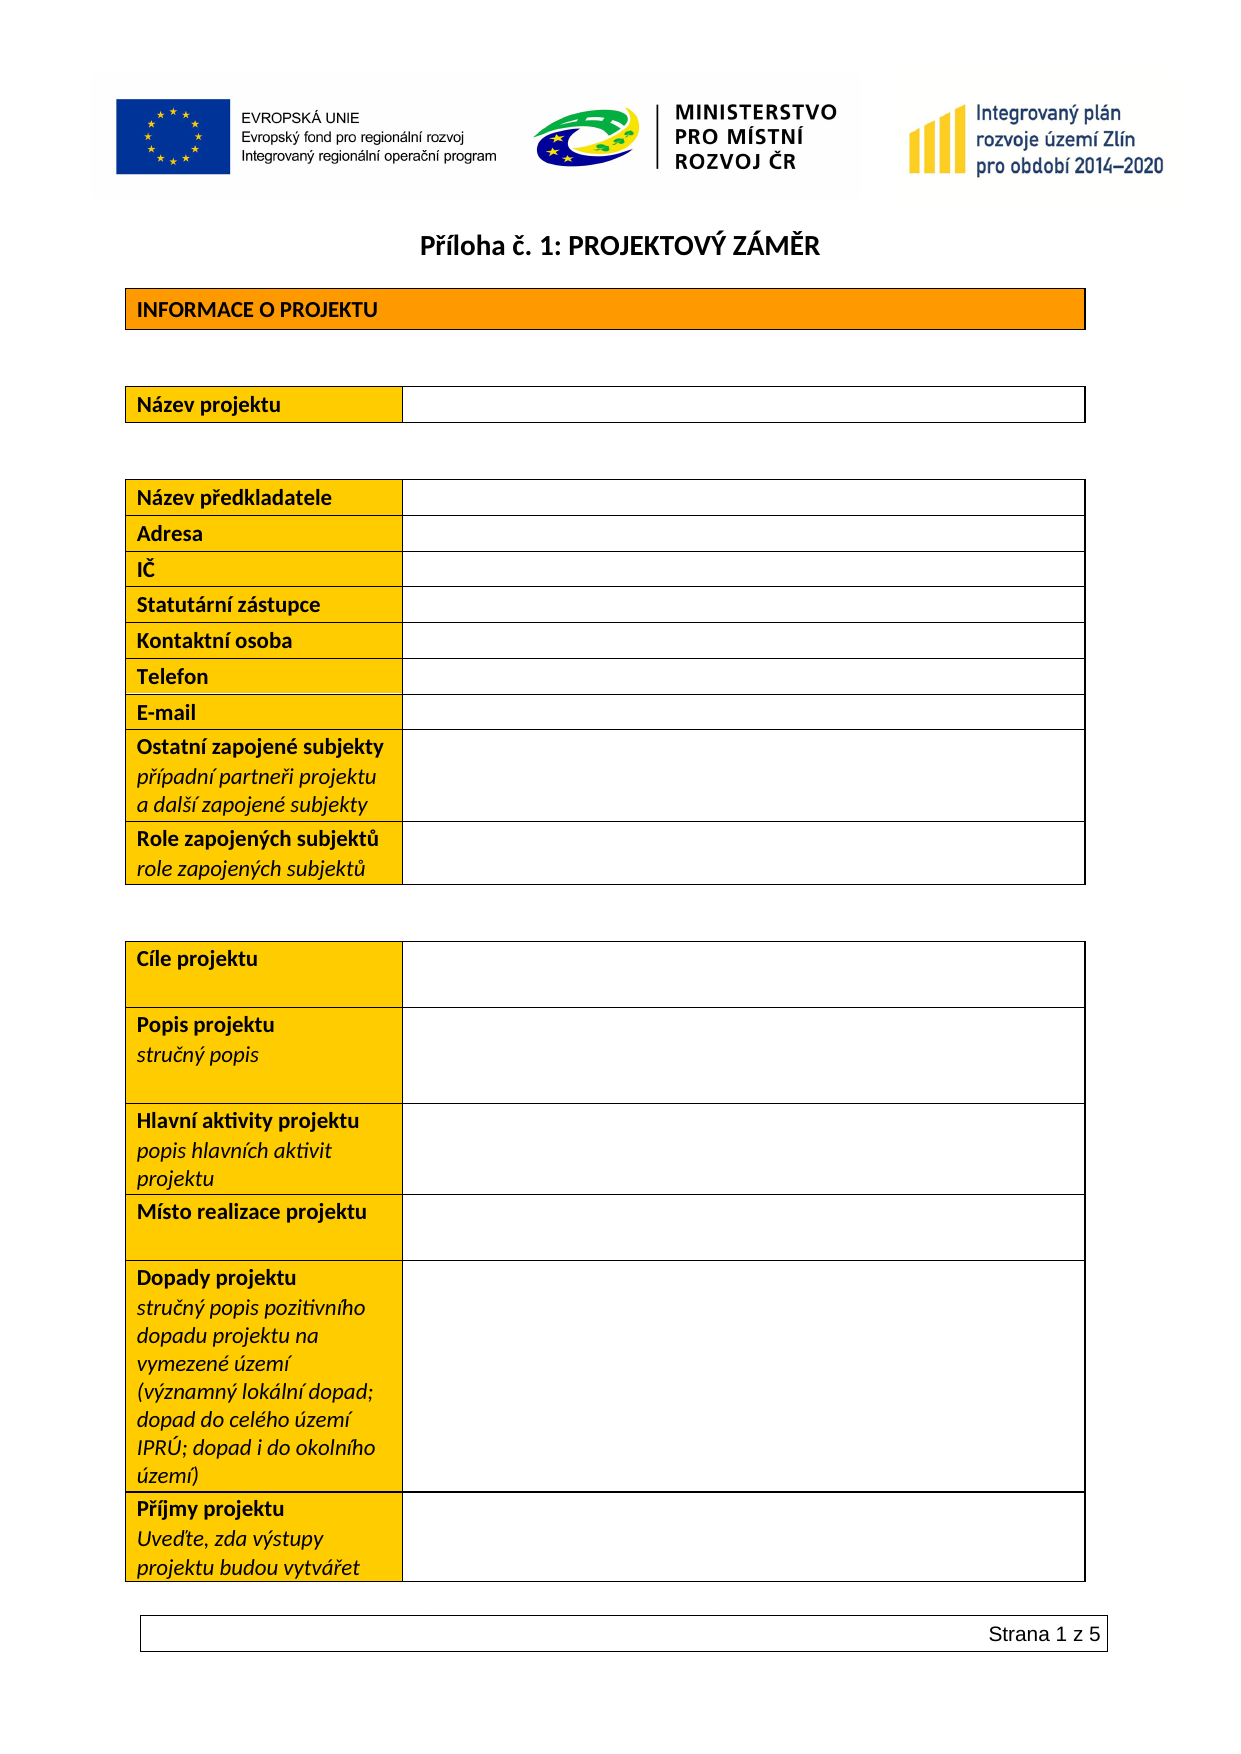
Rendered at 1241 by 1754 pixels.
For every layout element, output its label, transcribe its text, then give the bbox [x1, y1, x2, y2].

table_cell [403, 1008, 1084, 1103]
table_cell Adresa [126, 516, 402, 551]
table_cell [403, 623, 1084, 658]
table_header Cíle projektu [126, 942, 402, 1007]
table_header Název projektu [126, 387, 402, 422]
table_cell E-mail [126, 695, 402, 729]
table_cell Příjmy projektu Uveďte, zda výstupy projektu budou vytvářet finanční příjmy. Pokud ano, uveďte z jakých činností. [126, 1493, 402, 1581]
table_header [403, 942, 1084, 1007]
table_cell Hlavní aktivity projektu popis hlavních aktivit projektu [126, 1104, 402, 1194]
picture [897, 72, 1179, 210]
table_cell Ostatní zapojené subjekty případní partneři projektu a další zapojené subjekty [126, 730, 402, 821]
table_cell IČ [126, 552, 402, 586]
table_cell [403, 695, 1084, 729]
table_cell [403, 822, 1084, 884]
table_cell [403, 1261, 1084, 1491]
table_cell [403, 659, 1084, 693]
table_cell [403, 730, 1084, 821]
table_header Název předkladatele [126, 480, 402, 515]
table_cell [403, 516, 1084, 551]
table_header INFORMACE O PROJEKTU [126, 289, 1084, 329]
table_cell Dopady projektu stručný popis pozitivního dopadu projektu na vymezené území (významný lokální dopad; dopad do celého území IPRÚ; dopad i do okolního území) [126, 1261, 402, 1491]
table_cell [403, 552, 1084, 586]
table_cell [403, 1195, 1084, 1260]
table_header [403, 480, 1084, 515]
table_cell Kontaktní osoba [126, 623, 402, 658]
table_cell Místo realizace projektu [126, 1195, 402, 1260]
text Příloha č. 1: PROJEKTOVÝ ZÁMĚR [148, 227, 1093, 263]
table_cell Popis projektu stručný popis [126, 1008, 402, 1103]
table_cell [403, 1104, 1084, 1194]
table_cell [403, 1493, 1084, 1581]
table_header [403, 387, 1084, 422]
table_cell [403, 587, 1084, 622]
table_cell Role zapojených subjektů role zapojených subjektů [126, 822, 402, 884]
picture [91, 73, 861, 199]
table_cell Statutární zástupce [126, 587, 402, 622]
table_cell Telefon [126, 659, 402, 693]
